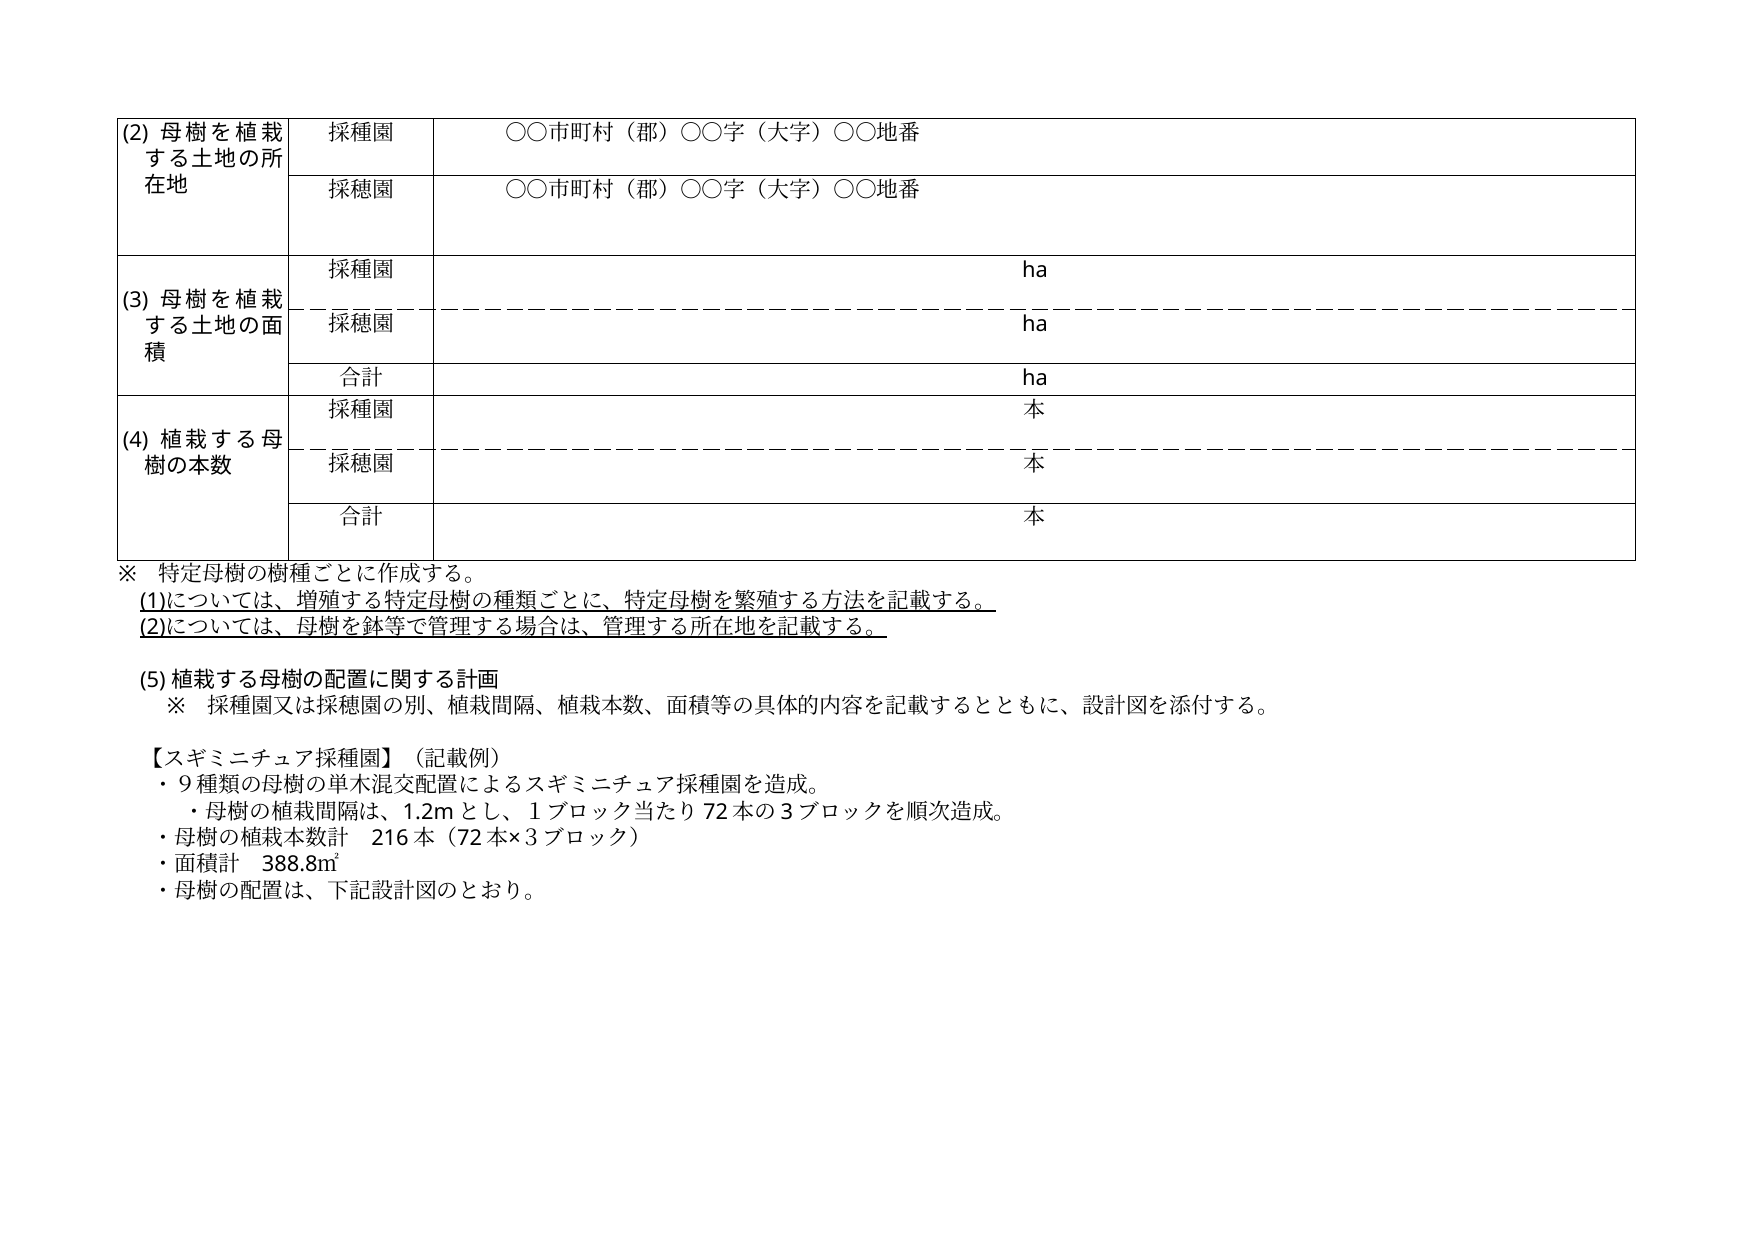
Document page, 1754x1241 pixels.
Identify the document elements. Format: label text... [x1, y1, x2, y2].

table_cell ha [434, 309, 1635, 363]
table_cell ha [434, 364, 1635, 395]
table_cell 採穂園 [289, 309, 433, 363]
table_cell (4) 植栽する母樹の本数 [118, 396, 288, 560]
table_cell (3) 母樹を植栽する土地の面積 [118, 256, 288, 395]
text ・９種類の母樹の単木混交配置によるスギミニチュア採種園を造成。 [118, 772, 1636, 798]
table_cell 採種園 [289, 256, 433, 309]
table_cell 採穂園 [289, 449, 433, 503]
text ・面積計 388.8㎡ [118, 851, 1636, 877]
table_cell 採種園 [289, 396, 433, 449]
text (2)については、母樹を鉢等で管理する場合は、管理する所在地を記載する。 [140, 613, 1636, 640]
table_cell 本 [434, 396, 1635, 449]
table_cell 合計 [289, 364, 433, 395]
table_cell 本 [434, 449, 1635, 503]
text ・母樹の植栽間隔は、1.2mとし、１ブロック当たり72本の3ブロックを順次造成。 [118, 798, 1636, 824]
text 【スギミニチュア採種園】（記載例） [118, 745, 1636, 772]
table_cell 採穂園 [289, 176, 433, 255]
table_cell 本 [434, 504, 1635, 560]
text ※ 採種園又は採穂園の別、植栽間隔、植栽本数、面積等の具体的内容を記載するとともに、設計図を添付する。 [123, 693, 1636, 719]
table_cell (2) 母樹を植栽する土地の所在地 [118, 119, 288, 255]
text (5) 植栽する母樹の配置に関する計画 [118, 666, 1636, 693]
table_cell 合計 [289, 504, 433, 560]
text ・母樹の配置は、下記設計図のとおり。 [118, 877, 1636, 903]
text (1)については、増殖する特定母樹の種類ごとに、特定母樹を繁殖する方法を記載する。 [140, 587, 1636, 613]
text ※ 特定母樹の樹種ごとに作成する。 [118, 561, 1636, 587]
table_cell 採種園 [289, 119, 433, 175]
text ・母樹の植栽本数計 216本（72本×３ブロック） [118, 824, 1636, 851]
table_cell ○○市町村（郡）○○字（大字）○○地番 [434, 119, 1635, 175]
table_cell ○○市町村（郡）○○字（大字）○○地番 [434, 176, 1635, 255]
table_cell ha [434, 256, 1635, 309]
